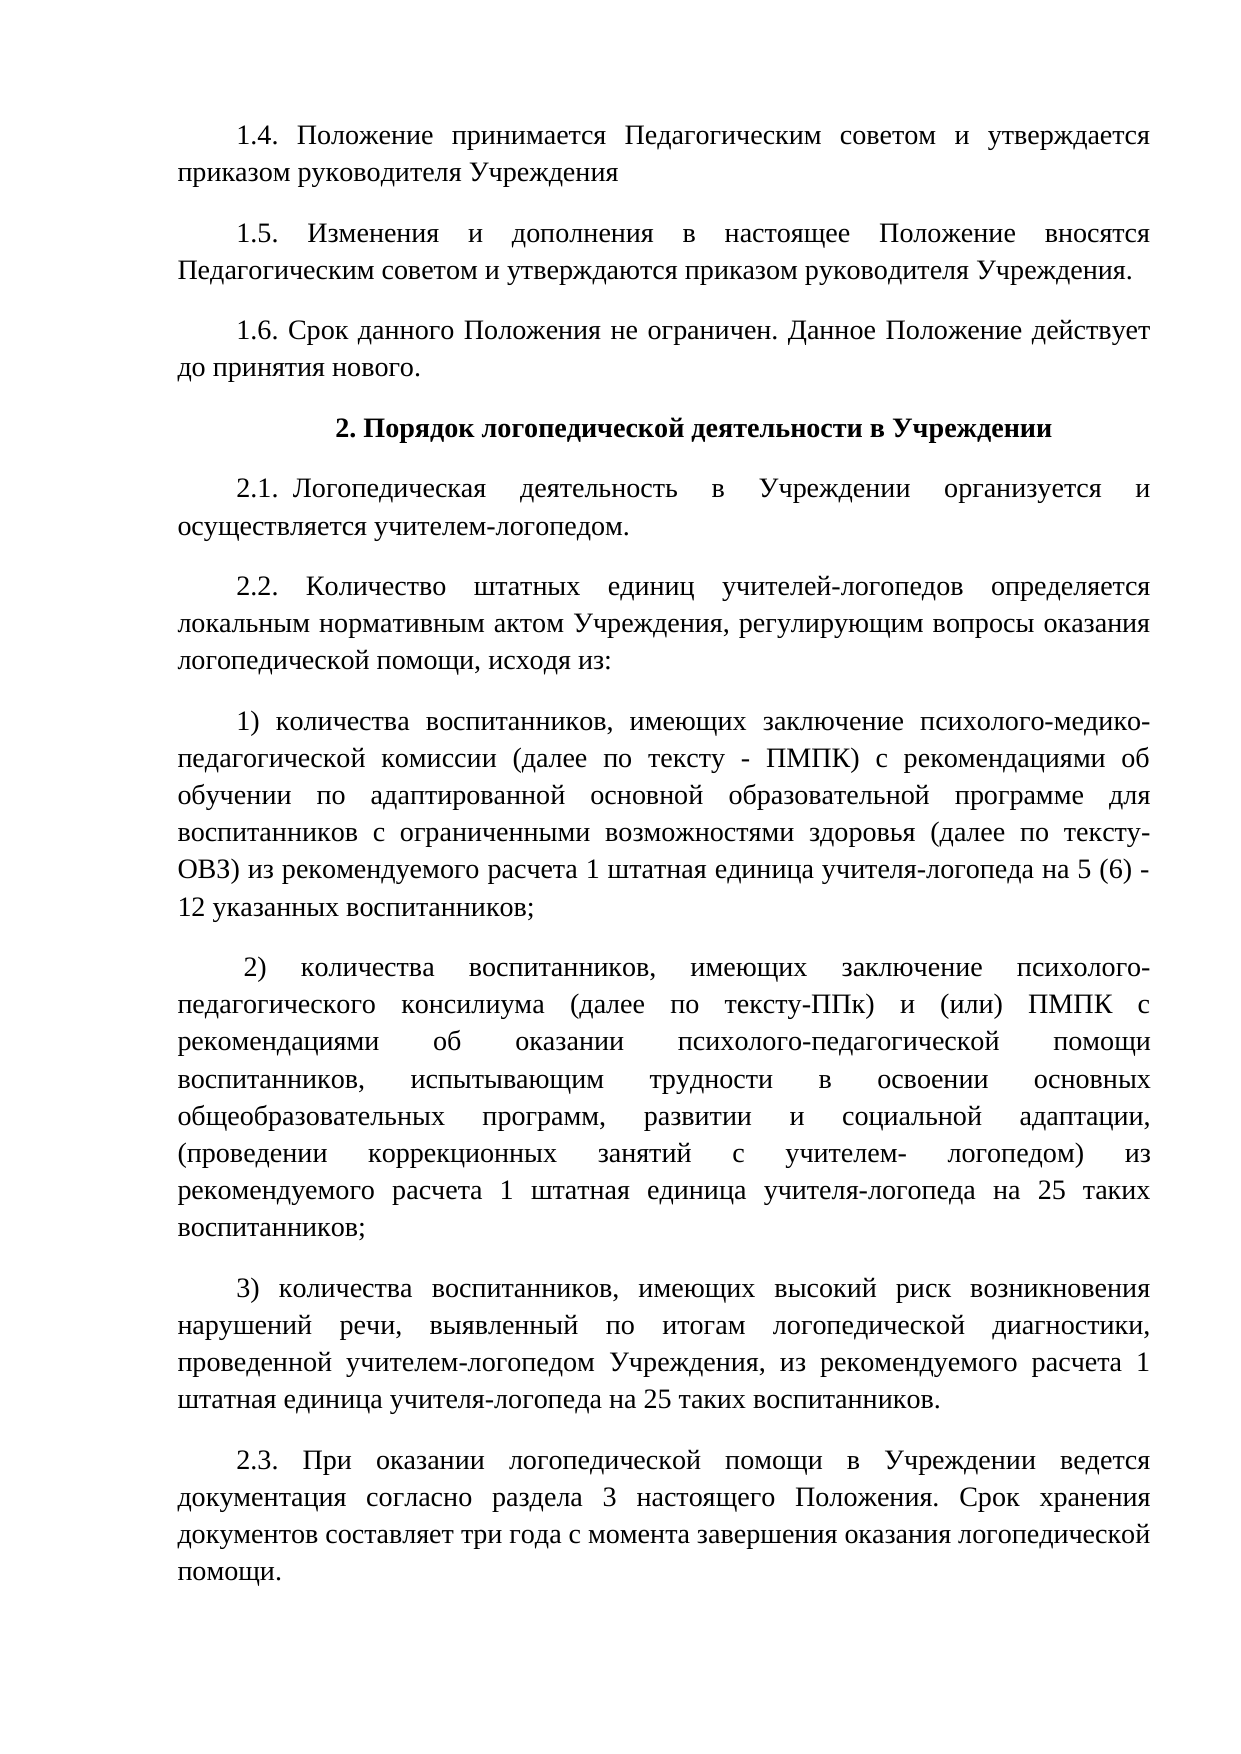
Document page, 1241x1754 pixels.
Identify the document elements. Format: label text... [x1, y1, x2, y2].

text 2.3. При оказании логопедической помощи в Учреждении ведется документация согласно раздела 3 настоящего Положения. Срок хранения документов составляет три года с момента завершения оказания логопедической помощи. [177, 1443, 1152, 1587]
text 2. Порядок логопедической деятельности в Учреждении [177, 411, 1152, 443]
text 1) количества воспитанников, имеющих заключение психолого-медико- педагогической комиссии (далее по тексту - ПМПК) с рекомендациями об обучении по адаптированной основной образовательной программе для воспитанников с ограниченными возможностями здоровья (далее по тексту- ОВЗ) из рекомендуемого расчета 1 штатная единица учителя-логопеда на 5 (6) -12 указанных воспитанников; [177, 704, 1152, 922]
text 1.4. Положение принимается Педагогическим советом и утверждается приказом руководителя Учреждения [177, 118, 1152, 188]
text 2) количества воспитанников, имеющих заключение психолого- педагогического консилиума (далее по тексту-ППк) и (или) ПМПК с рекомендациями об оказании психолого-педагогической помощи воспитанников, испытывающим трудности в освоении основных общеобразовательных программ, развитии и социальной адаптации, (проведении коррекционных занятий с учителем- логопедом) из рекомендуемого расчета 1 штатная единица учителя-логопеда на 25 таких воспитанников; [177, 950, 1152, 1243]
text 2.1. Логопедическая деятельность в Учреждении организуется и осуществляется учителем-логопедом. [177, 471, 1152, 541]
text 1.5. Изменения и дополнения в настоящее Положение вносятся Педагогическим советом и утверждаются приказом руководителя Учреждения. [177, 216, 1152, 285]
text 3) количества воспитанников, имеющих высокий риск возникновения нарушений речи, выявленный по итогам логопедической диагностики, проведенной учителем-логопедом Учреждения, из рекомендуемого расчета 1 штатная единица учителя-логопеда на 25 таких воспитанников. [177, 1271, 1152, 1415]
text 2.2. Количество штатных единиц учителей-логопедов определяется локальным нормативным актом Учреждения, регулирующим вопросы оказания логопедической помощи, исходя из: [177, 569, 1152, 676]
text 1.6. Срок данного Положения не ограничен. Данное Положение действует до принятия нового. [177, 313, 1152, 383]
